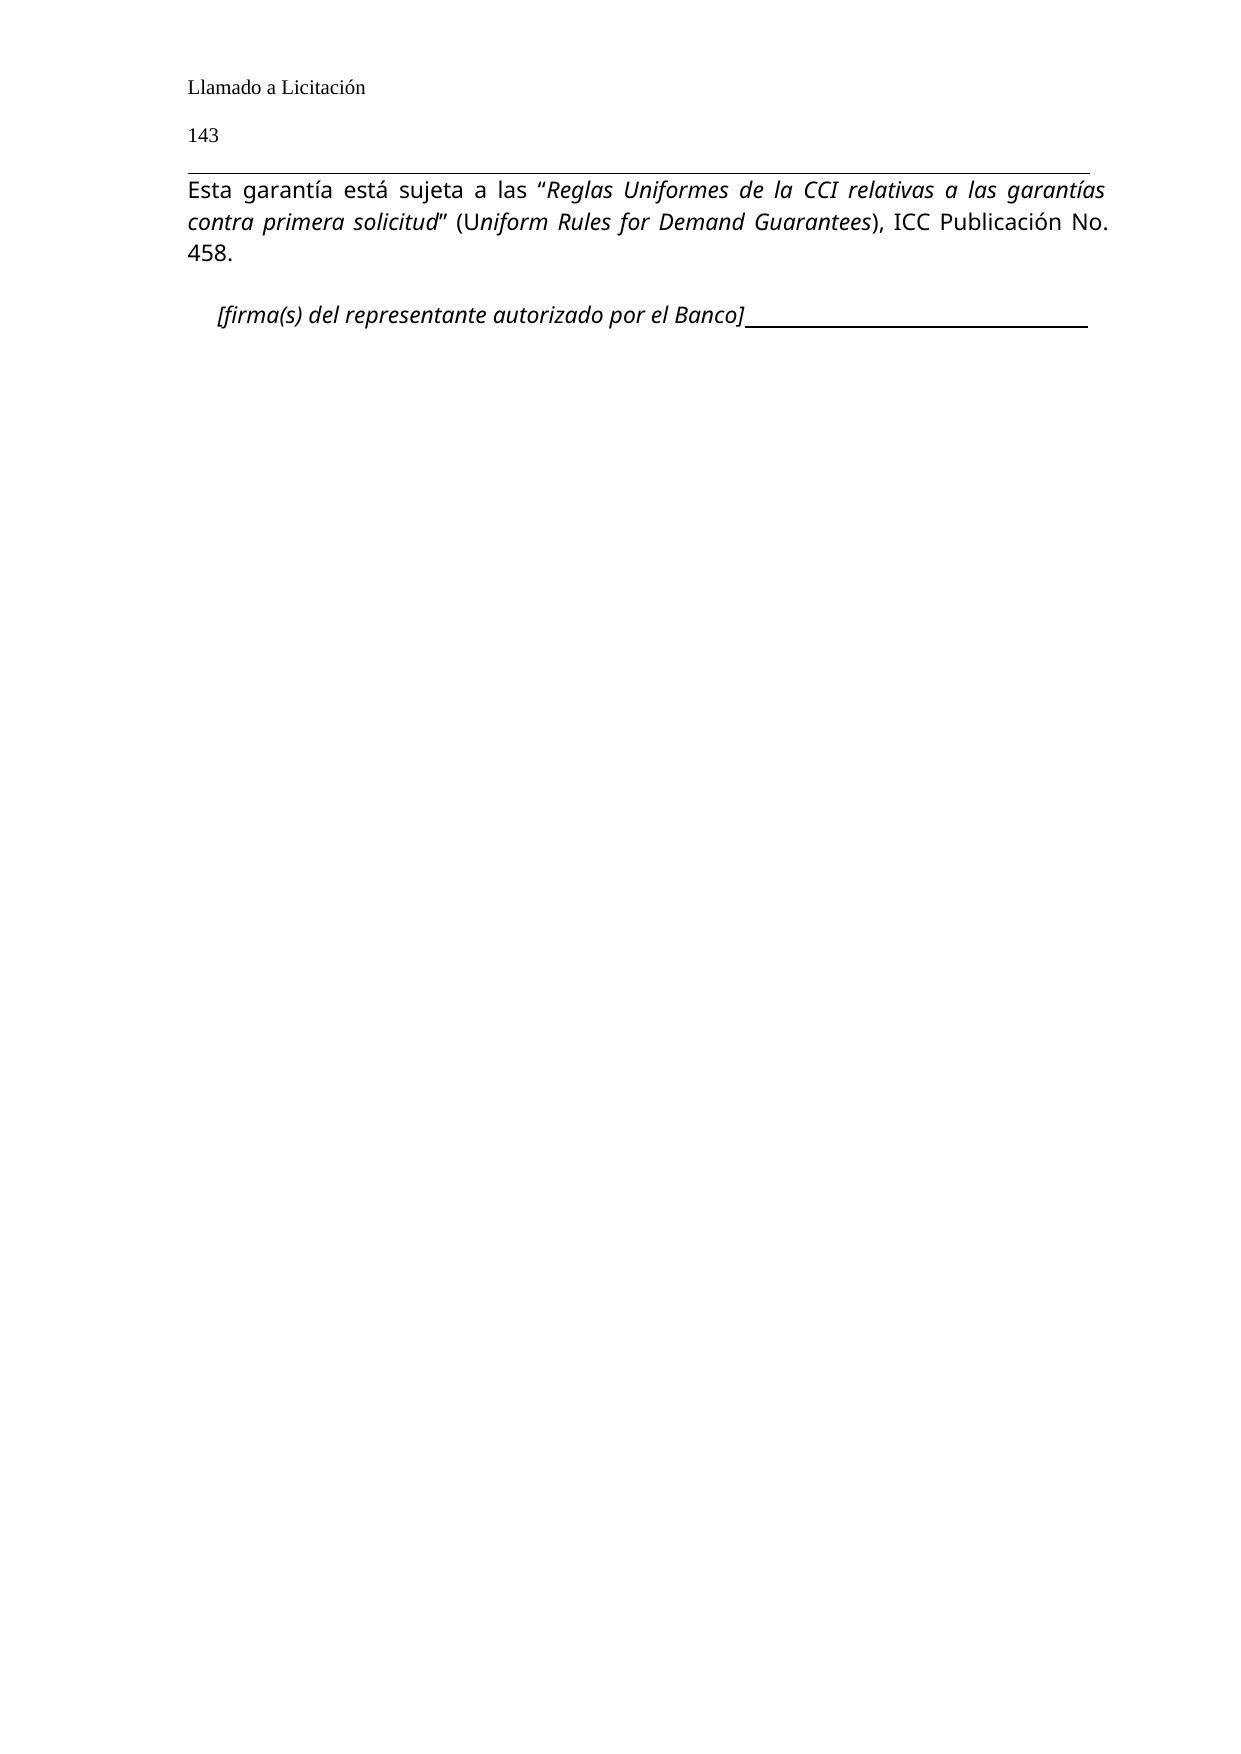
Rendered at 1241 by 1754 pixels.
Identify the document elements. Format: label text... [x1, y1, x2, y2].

list Esta garantía está sujeta a las “Reglas Uniformes de la CCI relativas a las garantías contra primera solicitud” (Uniform Rules for Demand Guarantees), ICC Publicación No. 458. [187, 174, 1109, 268]
list [firma(s) del representante autorizado por el Banco] [187, 299, 1128, 331]
